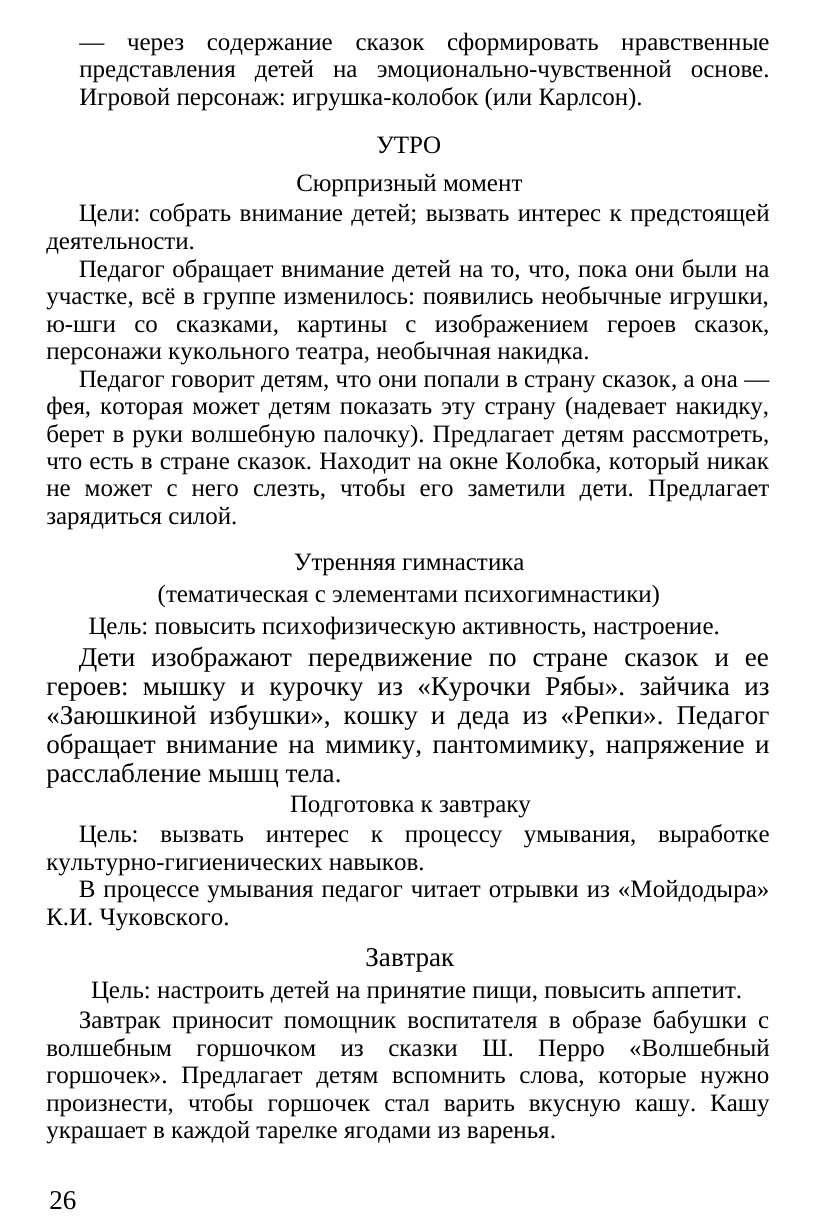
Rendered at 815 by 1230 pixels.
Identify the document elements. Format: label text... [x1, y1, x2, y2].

text Завтрак приносит помощник воспитателя в образе бабушки с волшебным горшочком из сказки Ш. Перро «Волшебный горшочек». Предлагает детям вспомнить слова, которые нужно произнести, чтобы горшочек стал варить вкусную кашу. Кашу украшает в каждой тарелке ягодами из варенья. [46, 1007, 770, 1144]
text Цели: собрать внимание детей; вызвать интерес к предстоящей деятельности. [46, 200, 770, 255]
text Утренняя гимнастика [66, 547, 753, 576]
text Педагог говорит детям, что они попали в страну сказок, а она — фея, которая может детям показать эту страну (надевает накидку, берет в руки волшебную палочку). Предлагает детям рассмотреть, что есть в стране сказок. Находит на окне Колобка, который никак не может с него слезть, чтобы его заметили дети. Предлагает зарядиться силой. [46, 365, 770, 529]
text — через содержание сказок сформировать нравственные представления детей на эмоционально-чувственной основе. Игровой персонаж: игрушка-колобок (или Карлсон). [79, 28, 770, 111]
text Цель: вызвать интерес к процессу умывания, выработке культурно-гигиенических навыков. [46, 821, 770, 875]
text В процессе умывания педагог читает отрывки из «Мойдодыра» К.И. Чуковского. [46, 876, 770, 931]
text Цель: повысить психофизическую активность, настроение. [66, 611, 743, 640]
text Сюрпризный момент [66, 168, 753, 197]
subtitle Завтрак [246, 942, 573, 973]
text УТРО [66, 130, 752, 158]
text (тематическая с элементами психогимнастики) [66, 579, 752, 608]
text Подготовка к завтраку [66, 789, 755, 817]
text Цель: настроить детей на принятие пищи, повысить аппетит. [66, 975, 768, 1004]
text Педагог обращает внимание детей на то, что, пока они были на участке, всё в группе изменилось: появились необычные игрушки, ю-шги со сказками, картины с изображением героев сказок, персонажи кукольного театра, необычная накидка. [46, 255, 770, 365]
text Дети изображают передвижение по стране сказок и ее героев: мышку и курочку из «Курочки Рябы». зайчика из «Заюшкиной избушки», кошку и деда из «Репки». Педагог обращает внимание на мимику, пантомимику, напряжение и расслабление мышц тела. [46, 643, 770, 788]
